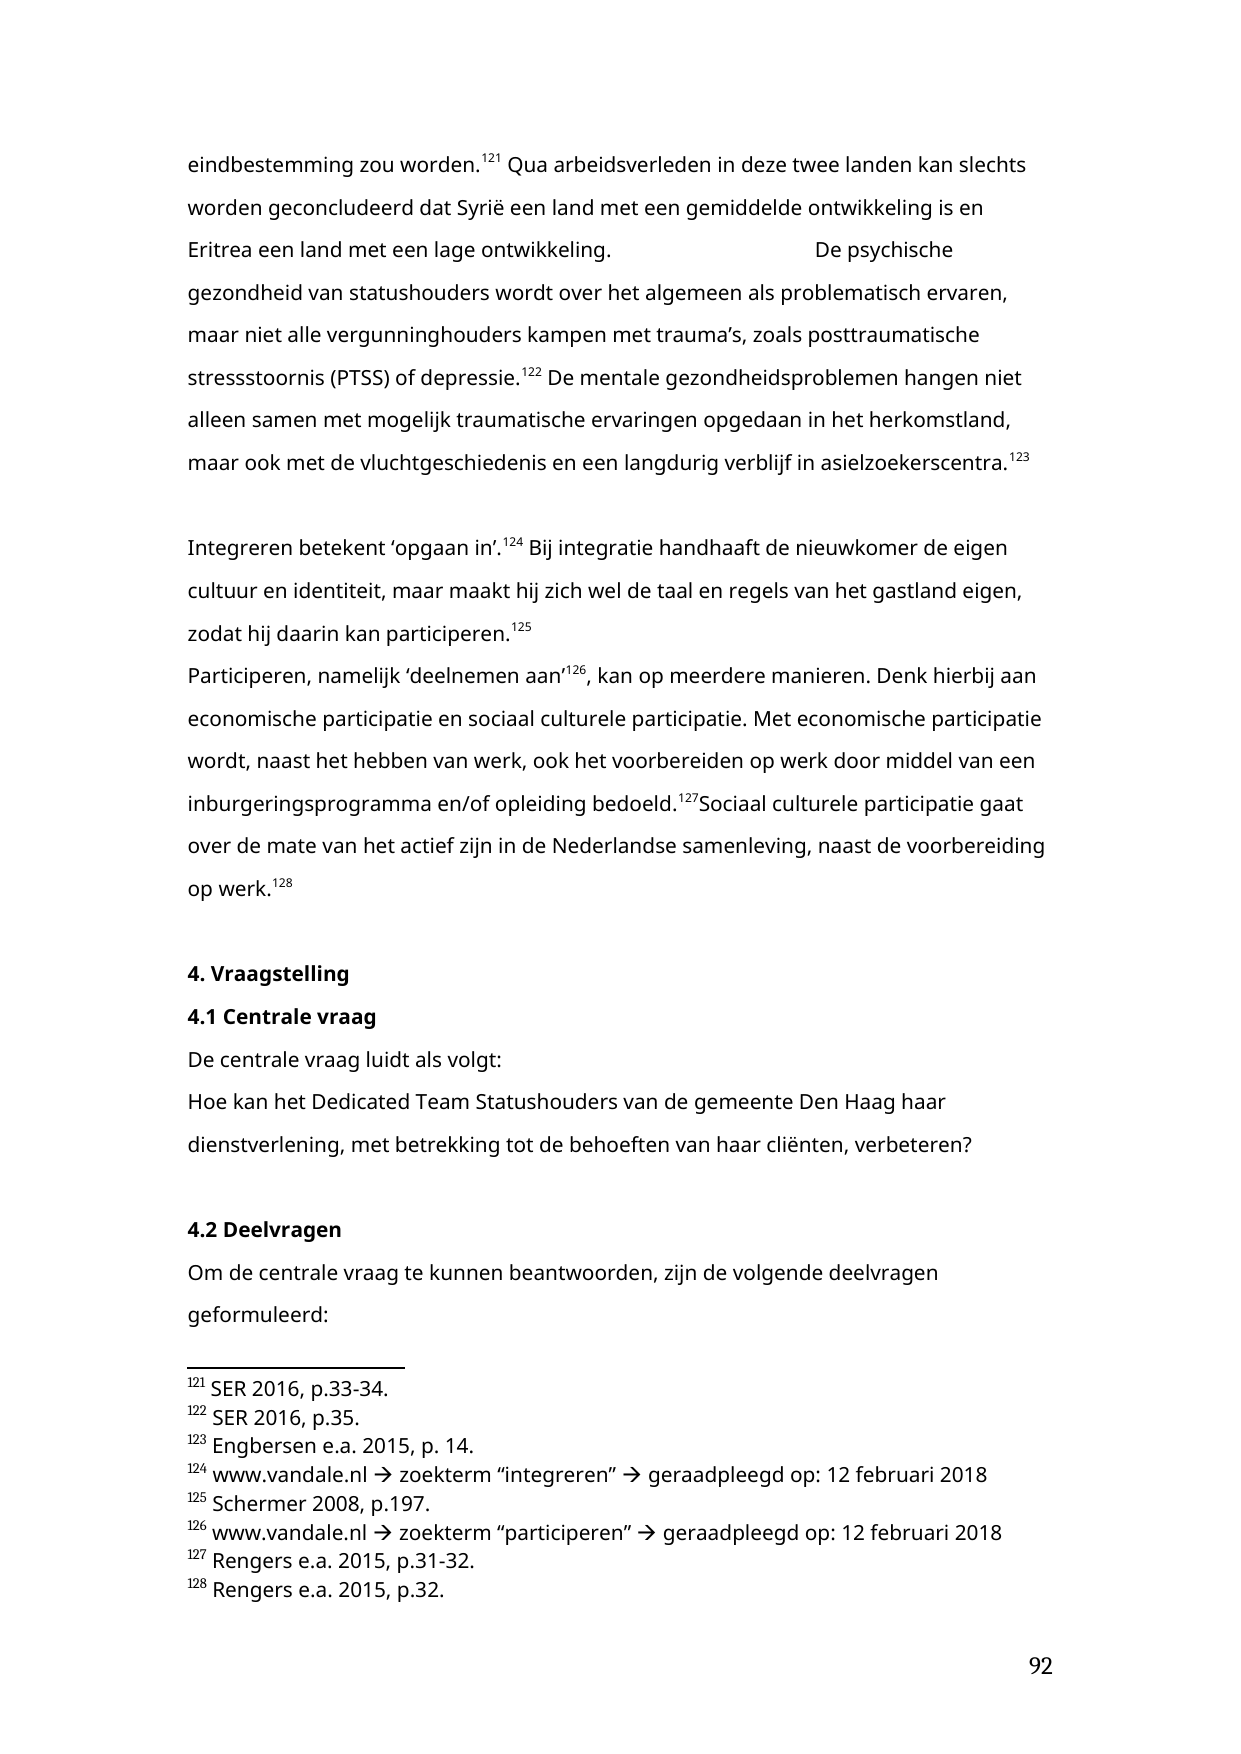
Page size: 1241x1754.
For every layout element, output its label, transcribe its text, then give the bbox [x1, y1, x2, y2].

text 4.1 Centrale vraag [187, 1002, 1053, 1031]
text Hoe kan het Dedicated Team Statushouders van de gemeente Den Haag haar dienstverlening, met betrekking tot de behoeften van haar cliënten, verbeteren? [187, 1087, 1053, 1158]
text De centrale vraag luidt als volgt: [187, 1045, 1053, 1073]
text Participeren, namelijk ‘deelnemen aan’, kan op meerdere manieren. Denk hierbij aan economische participatie en sociaal culturele participatie. Met economische participatie wordt, naast het hebben van werk, ook het voorbereiden op werk door middel van een inburgeringsprogramma en/of opleiding bedoeld.Sociaal culturele participatie gaat over de mate van het actief zijn in de Nederlandse samenleving, naast de voorbereiding op werk. [187, 661, 1053, 903]
text 4.2 Deelvragen [187, 1215, 1053, 1243]
text 4. Vraagstelling [187, 959, 1053, 988]
text Om de centrale vraag te kunnen beantwoorden, zijn de volgende deelvragen geformuleerd: [187, 1258, 1053, 1329]
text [187, 150, 1053, 477]
text Integreren betekent ‘opgaan in’. Bij integratie handhaaft de nieuwkomer de eigen cultuur en identiteit, maar maakt hij zich wel de taal en regels van het gastland eigen, zodat hij daarin kan participeren. [187, 533, 1053, 647]
